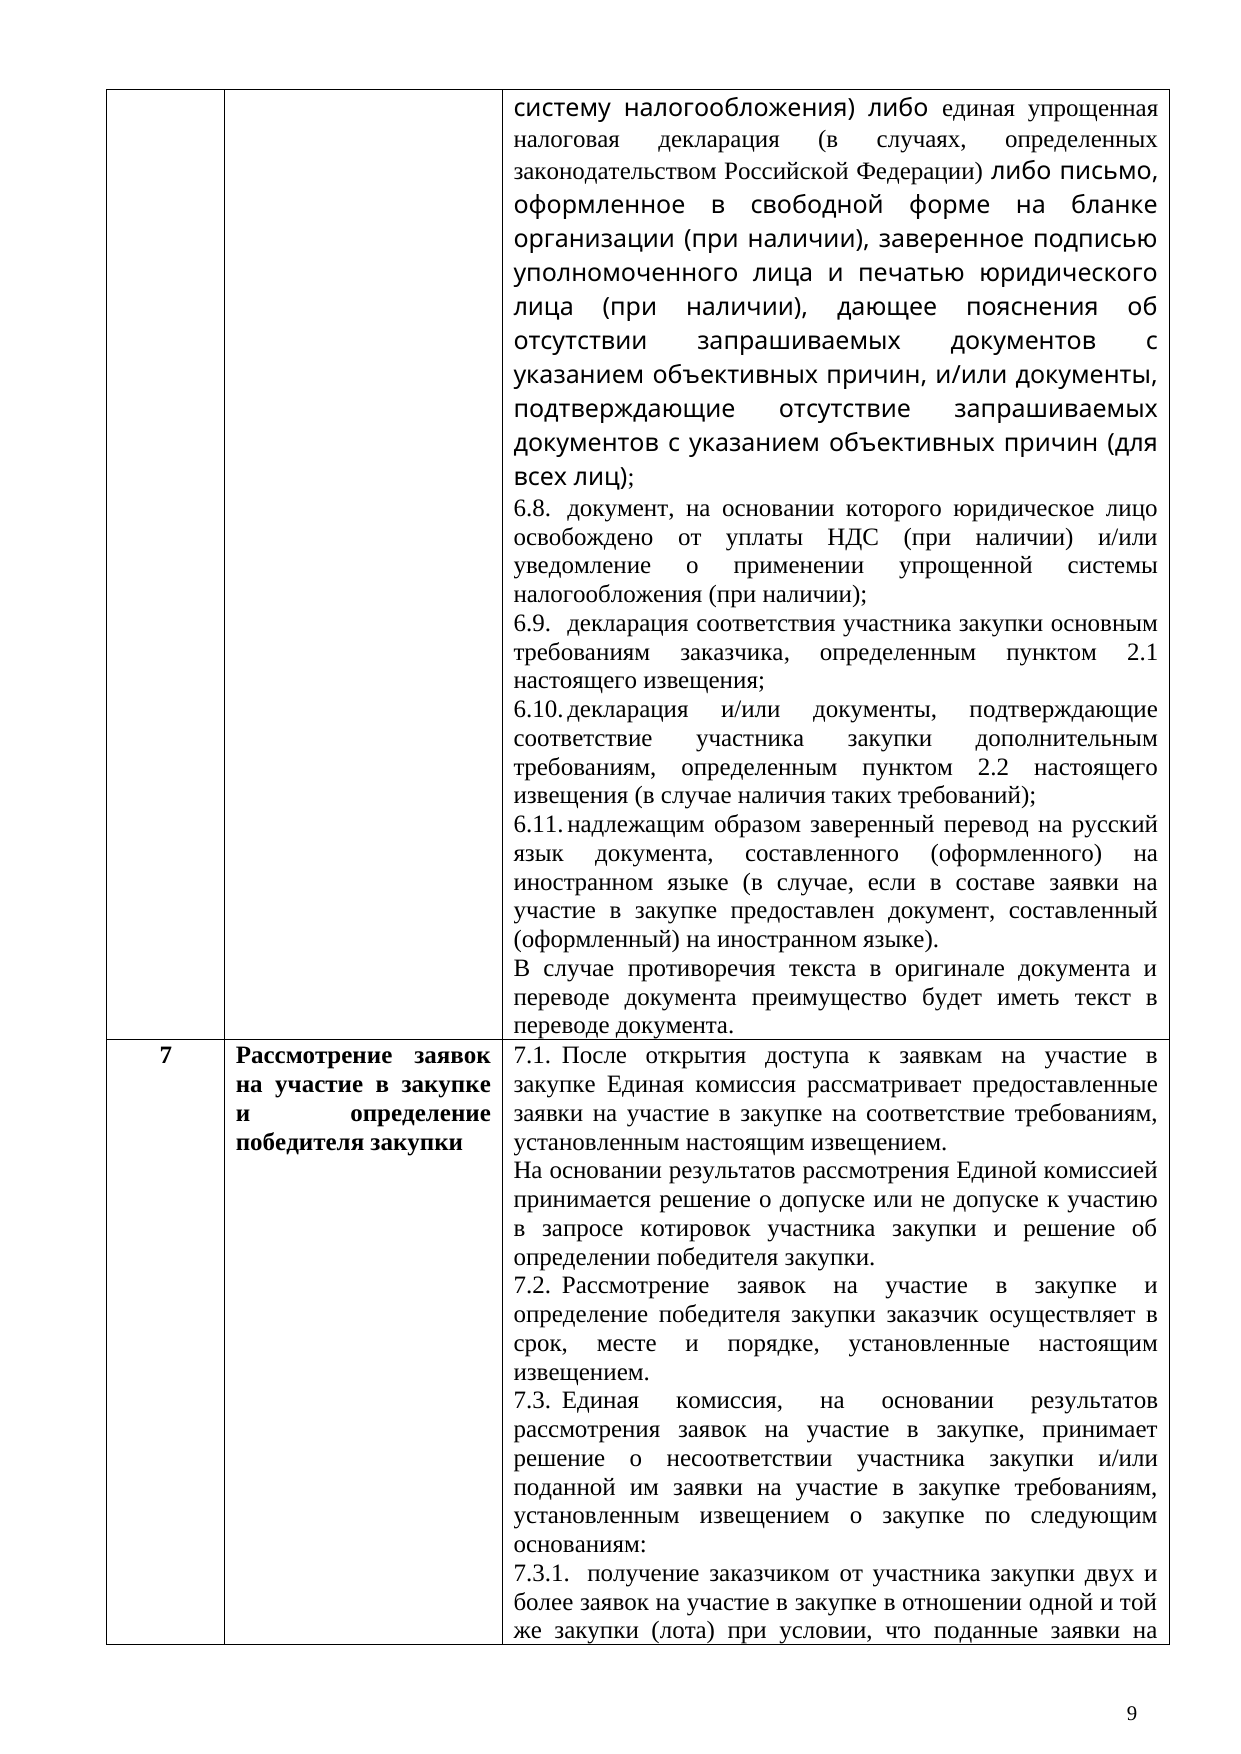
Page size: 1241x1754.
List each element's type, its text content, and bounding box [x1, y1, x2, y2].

table_cell 6 [107, 90, 224, 1039]
table_cell 7 [107, 1040, 224, 1644]
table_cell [225, 1040, 502, 1644]
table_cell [503, 1040, 1169, 1644]
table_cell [503, 90, 1169, 1039]
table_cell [225, 90, 502, 1039]
